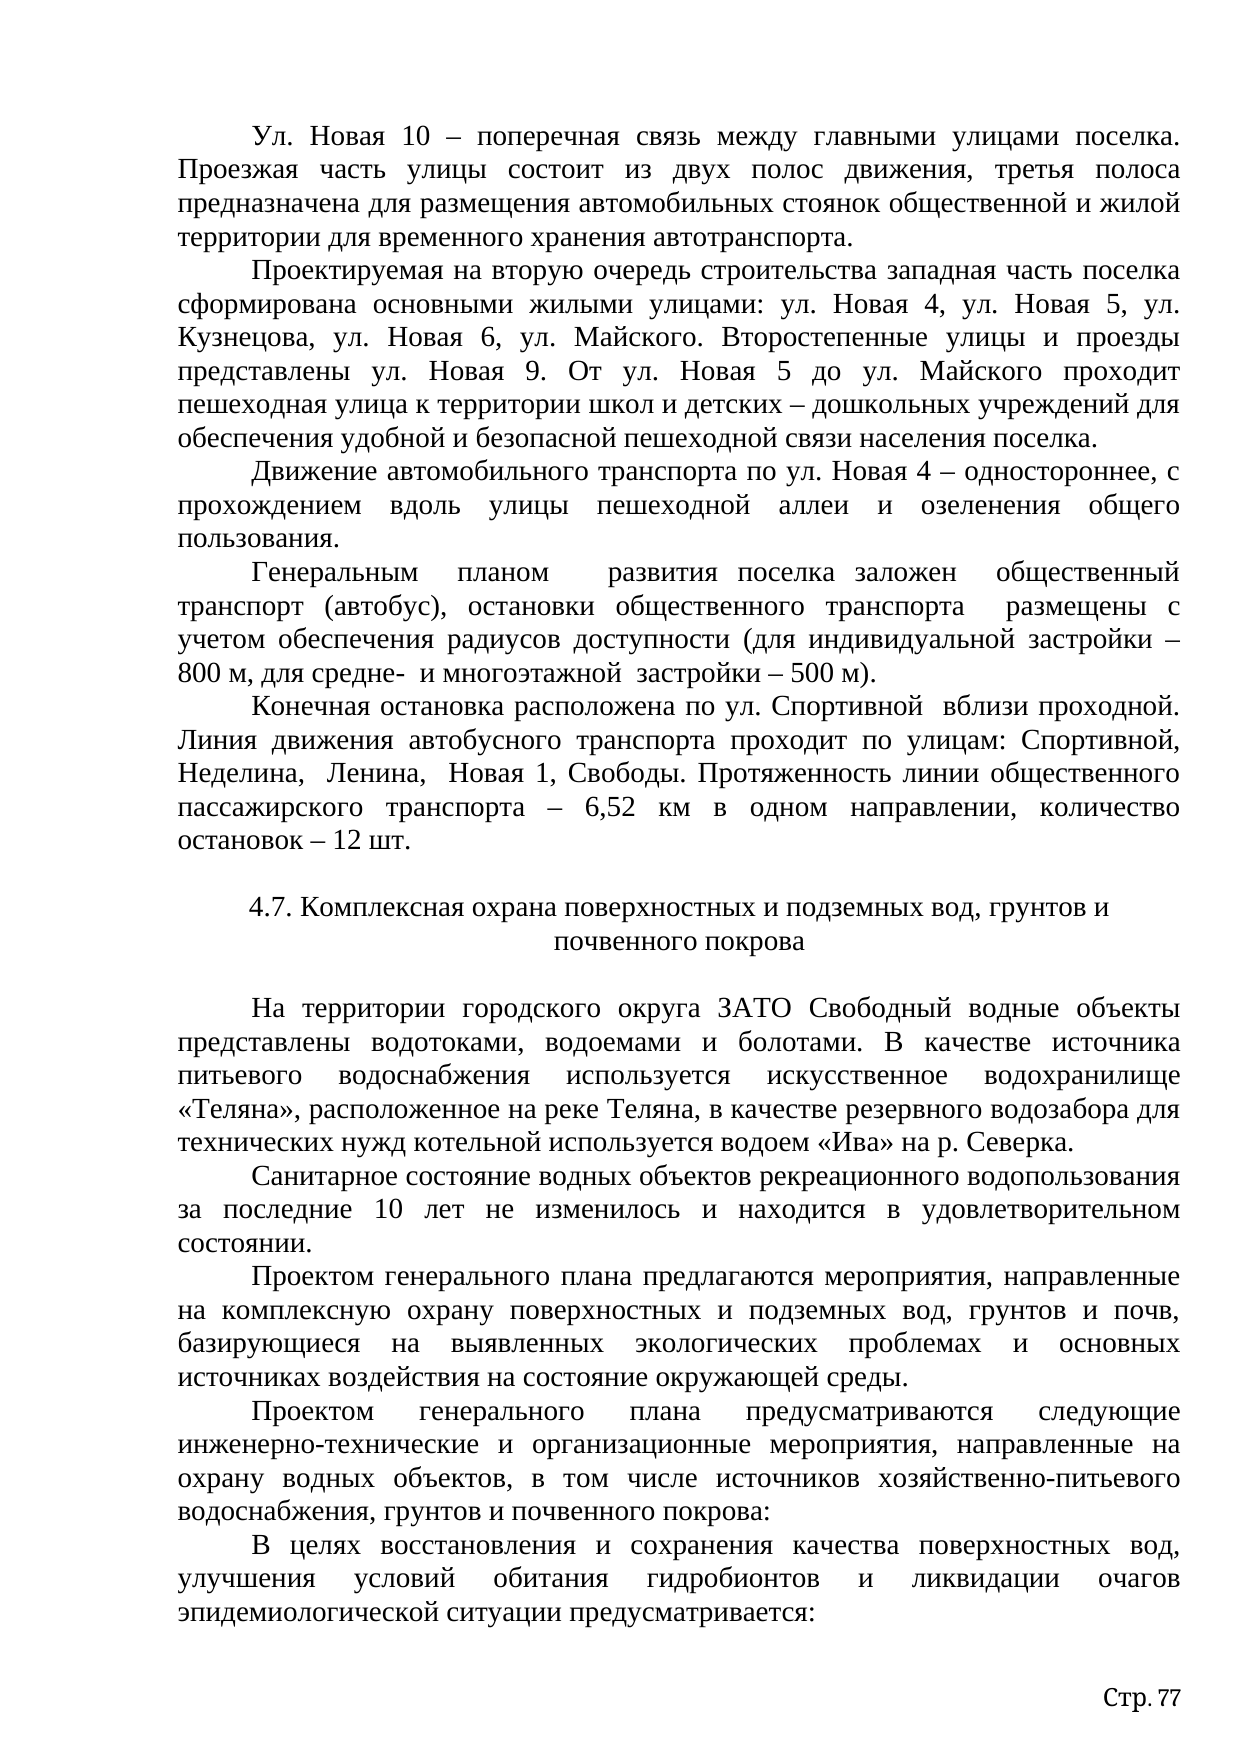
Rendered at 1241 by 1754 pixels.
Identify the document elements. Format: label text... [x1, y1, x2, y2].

text На территории городского округа ЗАТО Свободный водные объекты представлены водотоками, водоемами и болотами. В качестве источника питьевого водоснабжения используется искусственное водохранилище «Теляна», расположенное на реке Теляна, в качестве резервного водозабора для технических нужд котельной используется водоем «Ива» на р. Северка. [177, 990, 1181, 1158]
text В целях восстановления и сохранения качества поверхностных вод, улучшения условий обитания гидробионтов и ликвидации очагов эпидемиологической ситуации предусматривается: [177, 1527, 1181, 1627]
text Генеральным планом развития поселка заложен общественный транспорт (автобус), остановки общественного транспорта размещены с учетом обеспечения радиусов доступности (для индивидуальной застройки – 800 м, для средне- и многоэтажной застройки – 500 м). [177, 554, 1181, 688]
text Санитарное состояние водных объектов рекреационного водопользования за последние 10 лет не изменилось и находится в удовлетворительном состоянии. [177, 1158, 1181, 1258]
text Ул. Новая 10 – поперечная связь между главными улицами поселка. Проезжая часть улицы состоит из двух полос движения, третья полоса предназначена для размещения автомобильных стоянок общественной и жилой территории для временного хранения автотранспорта. [177, 118, 1181, 252]
text Конечная остановка расположена по ул. Спортивной вблизи проходной. Линия движения автобусного транспорта проходит по улицам: Спортивной, Неделина, Ленина, Новая 1, Свободы. Протяженность линии общественного пассажирского транспорта – 6,52 км в одном направлении, количество остановок – 12 шт. [177, 688, 1181, 856]
text Движение автомобильного транспорта по ул. Новая 4 – одностороннее, с прохождением вдоль улицы пешеходной аллеи и озеленения общего пользования. [177, 453, 1181, 554]
text 4.7. Комплексная охрана поверхностных и подземных вод, грунтов и почвенного покрова [177, 889, 1181, 957]
text Проектом генерального плана предусматриваются следующие инженерно-технические и организационные мероприятия, направленные на охрану водных объектов, в том числе источников хозяйственно-питьевого водоснабжения, грунтов и почвенного покрова: [177, 1393, 1181, 1527]
text Проектом генерального плана предлагаются мероприятия, направленные на комплексную охрану поверхностных и подземных вод, грунтов и почв, базирующиеся на выявленных экологических проблемах и основных источниках воздействия на состояние окружающей среды. [177, 1258, 1181, 1393]
text Проектируемая на вторую очередь строительства западная часть поселка сформирована основными жилыми улицами: ул. Новая 4, ул. Новая 5, ул. Кузнецова, ул. Новая 6, ул. Майского. Второстепенные улицы и проезды представлены ул. Новая 9. От ул. Новая 5 до ул. Майского проходит пешеходная улица к территории школ и детских – дошкольных учреждений для обеспечения удобной и безопасной пешеходной связи населения поселка. [177, 252, 1181, 453]
